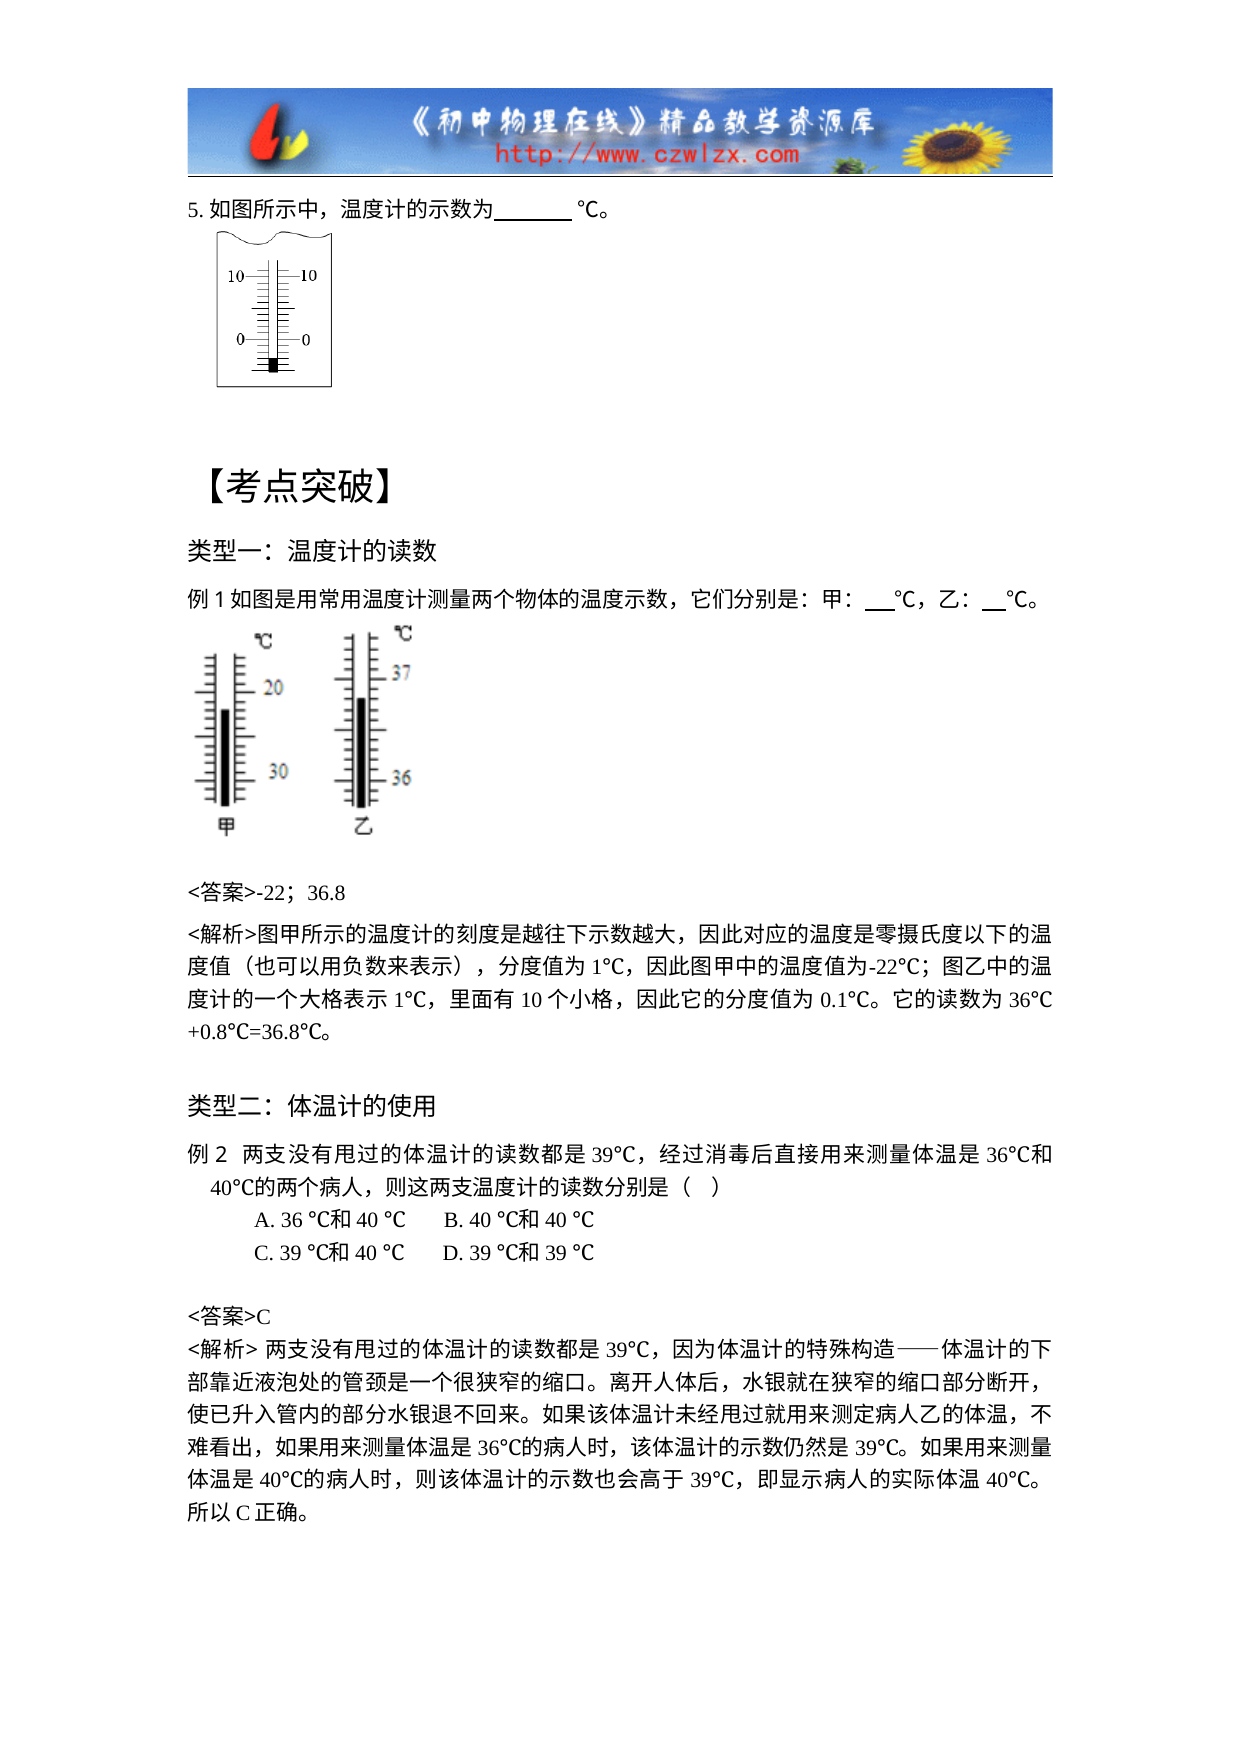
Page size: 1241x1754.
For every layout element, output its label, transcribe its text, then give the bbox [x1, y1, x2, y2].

text <答案>C [187, 1299, 1053, 1332]
text C. 39 ℃和40 ℃ D. 39 ℃和39 ℃ [187, 1234, 1053, 1267]
text 类型一：温度计的读数 [187, 517, 1053, 582]
text 例2 两支没有甩过的体温计的读数都是39℃，经过消毒后直接用来测量体温是36℃和40℃的两个病人，则这两支温度计的读数分别是（ ） [187, 1137, 1053, 1202]
text A. 36 ℃和40 ℃ B. 40 ℃和40 ℃ [254, 1202, 1053, 1234]
text <解析> 两支没有甩过的体温计的读数都是39℃，因为体温计的特殊构造——体温计的下部靠近液泡处的管颈是一个很狭窄的缩口。离开人体后，水银就在狭窄的缩口部分断开，使已升入管内的部分水银退不回来。如果该体温计未经甩过就用来测定病人乙的体温，不难看出，如果用来测量体温是36℃的病人时，该体温计的示数仍然是39℃。如果用来测量体温是40℃的病人时，则该体温计的示数也会高于39℃，即显示病人的实际体温40℃。所以C正确。 [187, 1332, 1053, 1527]
text <答案>-22；36.8 [187, 874, 1053, 907]
picture [187, 618, 418, 838]
picture [211, 224, 337, 392]
text 类型二：体温计的使用 [187, 1072, 1053, 1137]
text 5. 如图所示中，温度计的示数为 ℃。 [187, 192, 1053, 224]
text <解析>图甲所示的温度计的刻度是越往下示数越大，因此对应的温度是零摄氏度以下的温度值（也可以用负数来表示），分度值为1℃，因此图甲中的温度值为-22℃；图乙中的温度计的一个大格表示1℃，里面有10个小格，因此它的分度值为0.1℃。它的读数为36℃+0.8℃=36.8℃。 [187, 916, 1053, 1046]
picture [187, 88, 1053, 174]
text 例1如图是用常用温度计测量两个物体的温度示数，它们分别是：甲： ℃，乙： ℃。 [187, 582, 1053, 614]
text 【考点突破】 [187, 452, 1053, 517]
